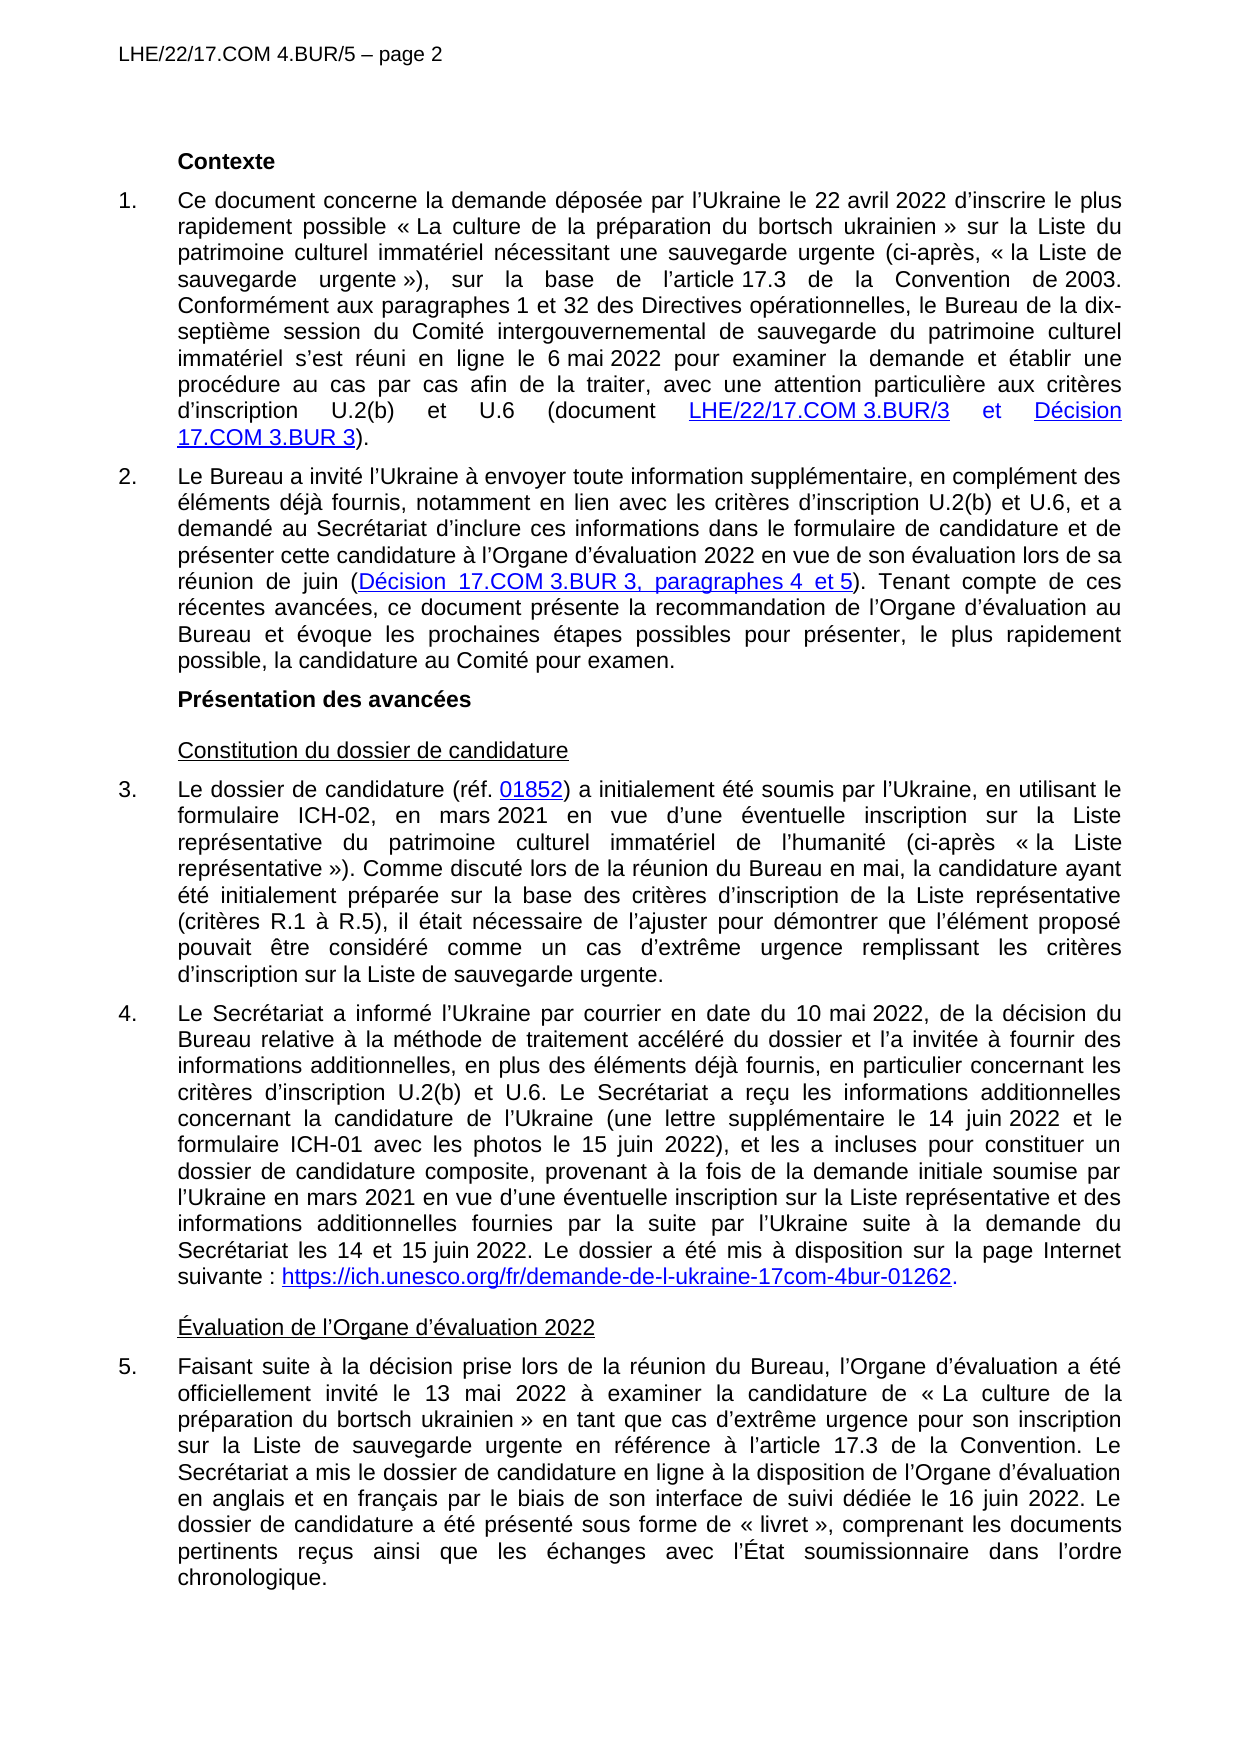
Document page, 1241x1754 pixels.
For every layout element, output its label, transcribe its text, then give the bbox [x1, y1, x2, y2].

list Constitution du dossier de candidature [177, 737, 1122, 764]
text Le dossier de candidature (réf. 01852) a initialement été soumis par l’Ukraine, en utilisant le formulaire ICH-02, en mars 2021 en vue d’une éventuelle inscription sur la Liste représentative du patrimoine culturel immatériel de l’humanité (ci-après « la Liste représentative »). Comme discuté lors de la réunion du Bureau en mai, la candidature ayant été initialement préparée sur la base des critères d’inscription de la Liste représentative (critères R.1 à R.5), il était nécessaire de l’ajuster pour démontrer que l’élément proposé pouvait être considéré comme un cas d’extrême urgence remplissant les critères d’inscription sur la Liste de sauvegarde urgente. [118, 776, 1122, 987]
list Évaluation de l’Organe d’évaluation 2022 [177, 1314, 1122, 1341]
text Le Secrétariat a informé l’Ukraine par courrier en date du 10 mai 2022, de la décision du Bureau relative à la méthode de traitement accéléré du dossier et l’a invitée à fournir des informations additionnelles, en plus des éléments déjà fournis, en particulier concernant les critères d’inscription U.2(b) et U.6. Le Secrétariat a reçu les informations additionnelles concernant la candidature de l’Ukraine (une lettre supplémentaire le 14 juin 2022 et le formulaire ICH-01 avec les photos le 15 juin 2022), et les a incluses pour constituer un dossier de candidature composite, provenant à la fois de la demande initiale soumise par l’Ukraine en mars 2021 en vue d’une éventuelle inscription sur la Liste représentative et des informations additionnelles fournies par la suite par l’Ukraine suite à la demande du Secrétariat les 14 et 15 juin 2022. Le dossier a été mis à disposition sur la page Internet suivante : https://ich.unesco.org/fr/demande-de-l-ukraine-17com-4bur-01262. [118, 999, 1122, 1289]
text Faisant suite à la décision prise lors de la réunion du Bureau, l’Organe d’évaluation a été officiellement invité le 13 mai 2022 à examiner la candidature de « La culture de la préparation du bortsch ukrainien » en tant que cas d’extrême urgence pour son inscription sur la Liste de sauvegarde urgente en référence à l’article 17.3 de la Convention. Le Secrétariat a mis le dossier de candidature en ligne à la disposition de l’Organe d’évaluation en anglais et en français par le biais de son interface de suivi dédiée le 16 juin 2022. Le dossier de candidature a été présenté sous forme de « livret », comprenant les documents pertinents reçus ainsi que les échanges avec l’État soumissionnaire dans l’ordre chronologique. [118, 1353, 1122, 1590]
text Ce document concerne la demande déposée par l’Ukraine le 22 avril 2022 d’inscrire le plus rapidement possible « La culture de la préparation du bortsch ukrainien » sur la Liste du patrimoine culturel immatériel nécessitant une sauvegarde urgente (ci-après, « la Liste de sauvegarde urgente »), sur la base de l’article 17.3 de la Convention de 2003. Conformément aux paragraphes 1 et 32 des Directives opérationnelles, le Bureau de la dix-septième session du Comité intergouvernemental de sauvegarde du patrimoine culturel immatériel s’est réuni en ligne le 6 mai 2022 pour examiner la demande et établir une procédure au cas par cas afin de la traiter, avec une attention particulière aux critères d’inscription U.2(b) et U.6 (document LHE/22/17.COM 3.BUR/3 et Décision 17.COM 3.BUR 3). [118, 187, 1122, 450]
list Contexte [177, 148, 1122, 174]
text Le Bureau a invité l’Ukraine à envoyer toute information supplémentaire, en complément des éléments déjà fournis, notamment en lien avec les critères d’inscription U.2(b) et U.6, et a demandé au Secrétariat d’inclure ces informations dans le formulaire de candidature et de présenter cette candidature à l’Organe d’évaluation 2022 en vue de son évaluation lors de sa réunion de juin (Décision 17.COM 3.BUR 3, paragraphes 4 et 5). Tenant compte de ces récentes avancées, ce document présente la recommandation de l’Organe d’évaluation au Bureau et évoque les prochaines étapes possibles pour présenter, le plus rapidement possible, la candidature au Comité pour examen. [118, 463, 1122, 673]
list Présentation des avancées [177, 686, 1122, 712]
